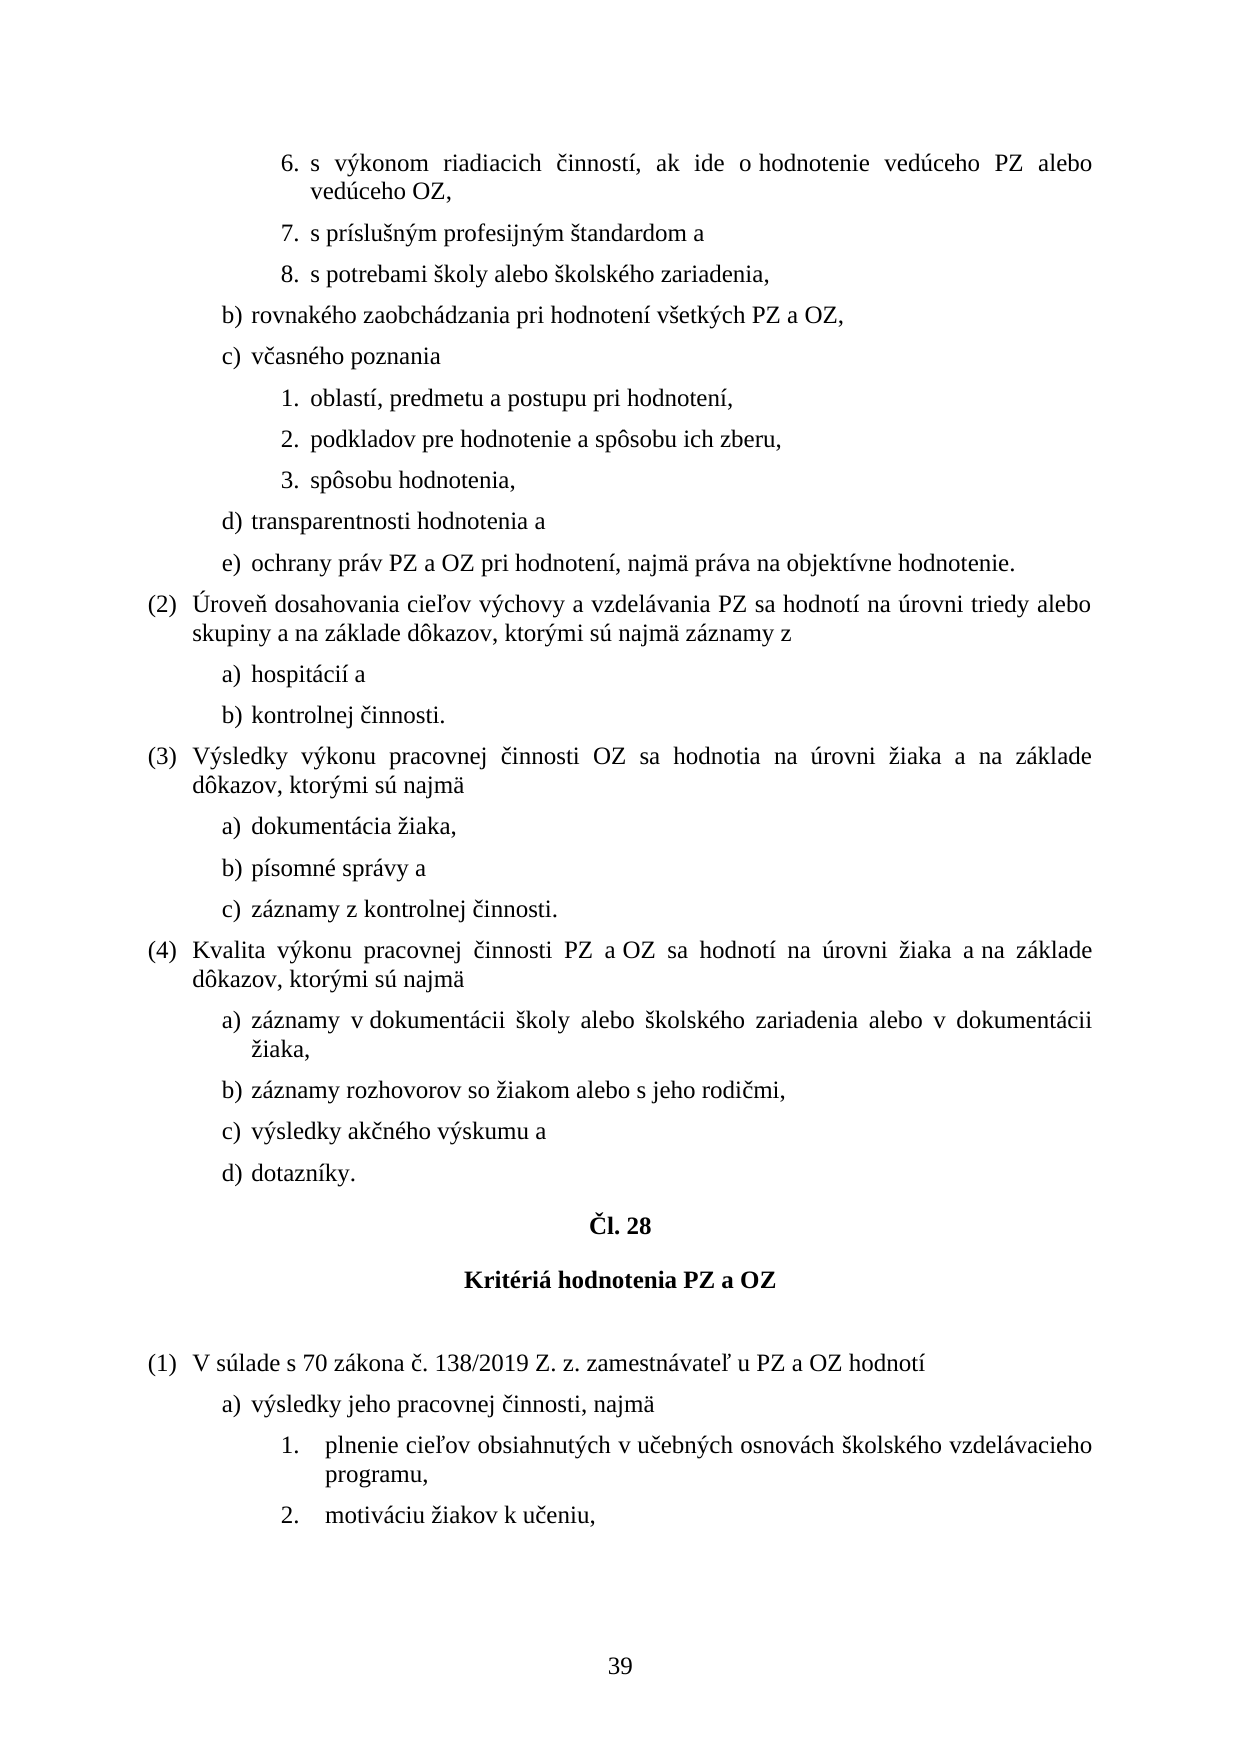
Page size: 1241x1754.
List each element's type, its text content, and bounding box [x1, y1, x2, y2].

list Úroveň dosahovania cieľov výchovy a vzdelávania PZ sa hodnotí na úrovni triedy alebo skupiny a na základe dôkazov, ktorými sú najmä záznamy z [148, 589, 1092, 646]
list včasného poznania [222, 341, 1092, 370]
list ochrany práv PZ a OZ pri hodnotení, najmä práva na objektívne hodnotenie. [222, 548, 1092, 576]
list písomné správy a [222, 853, 1092, 881]
list motiváciu žiakov k učeniu, [281, 1500, 1092, 1529]
list záznamy v dokumentácii školy alebo školského zariadenia alebo v dokumentácii žiaka, [222, 1005, 1092, 1063]
list dotazníky. [222, 1158, 1092, 1186]
list Výsledky výkonu pracovnej činnosti OZ sa hodnotia na úrovni žiaka a na základe dôkazov, ktorými sú najmä [148, 741, 1092, 799]
list Kvalita výkonu pracovnej činnosti PZ a OZ sa hodnotí na úrovni žiaka a na základe dôkazov, ktorými sú najmä [148, 935, 1092, 993]
list spôsobu hodnotenia, [281, 465, 1092, 494]
list oblastí, predmetu a postupu pri hodnotení, [281, 383, 1092, 411]
list kontrolnej činnosti. [222, 700, 1092, 729]
list s výkonom riadiacich činností, ak ide o hodnotenie vedúceho PZ alebo vedúceho OZ, [281, 148, 1092, 205]
list s potrebami školy alebo školského zariadenia, [281, 259, 1092, 288]
list dokumentácia žiaka, [222, 811, 1092, 840]
list plnenie cieľov obsiahnutých v učebných osnovách školského vzdelávacieho programu, [281, 1430, 1092, 1488]
subtitle Čl. 28 [148, 1211, 1092, 1240]
list rovnakého zaobchádzania pri hodnotení všetkých PZ a OZ, [222, 300, 1092, 329]
list výsledky akčného výskumu a [222, 1116, 1092, 1145]
list s príslušným profesijným štandardom a [281, 218, 1092, 246]
list transparentnosti hodnotenia a [222, 506, 1092, 535]
list záznamy z kontrolnej činnosti. [222, 894, 1092, 923]
list záznamy rozhovorov so žiakom alebo s jeho rodičmi, [222, 1075, 1092, 1104]
subtitle Kritériá hodnotenia PZ a OZ [148, 1265, 1092, 1294]
list výsledky jeho pracovnej činnosti, najmä [222, 1389, 1092, 1418]
list V súlade s 70 zákona č. 138/2019 Z. z. zamestnávateľ u PZ a OZ hodnotí [148, 1348, 1092, 1376]
list podkladov pre hodnotenie a spôsobu ich zberu, [281, 424, 1092, 453]
list hospitácií a [222, 659, 1092, 688]
